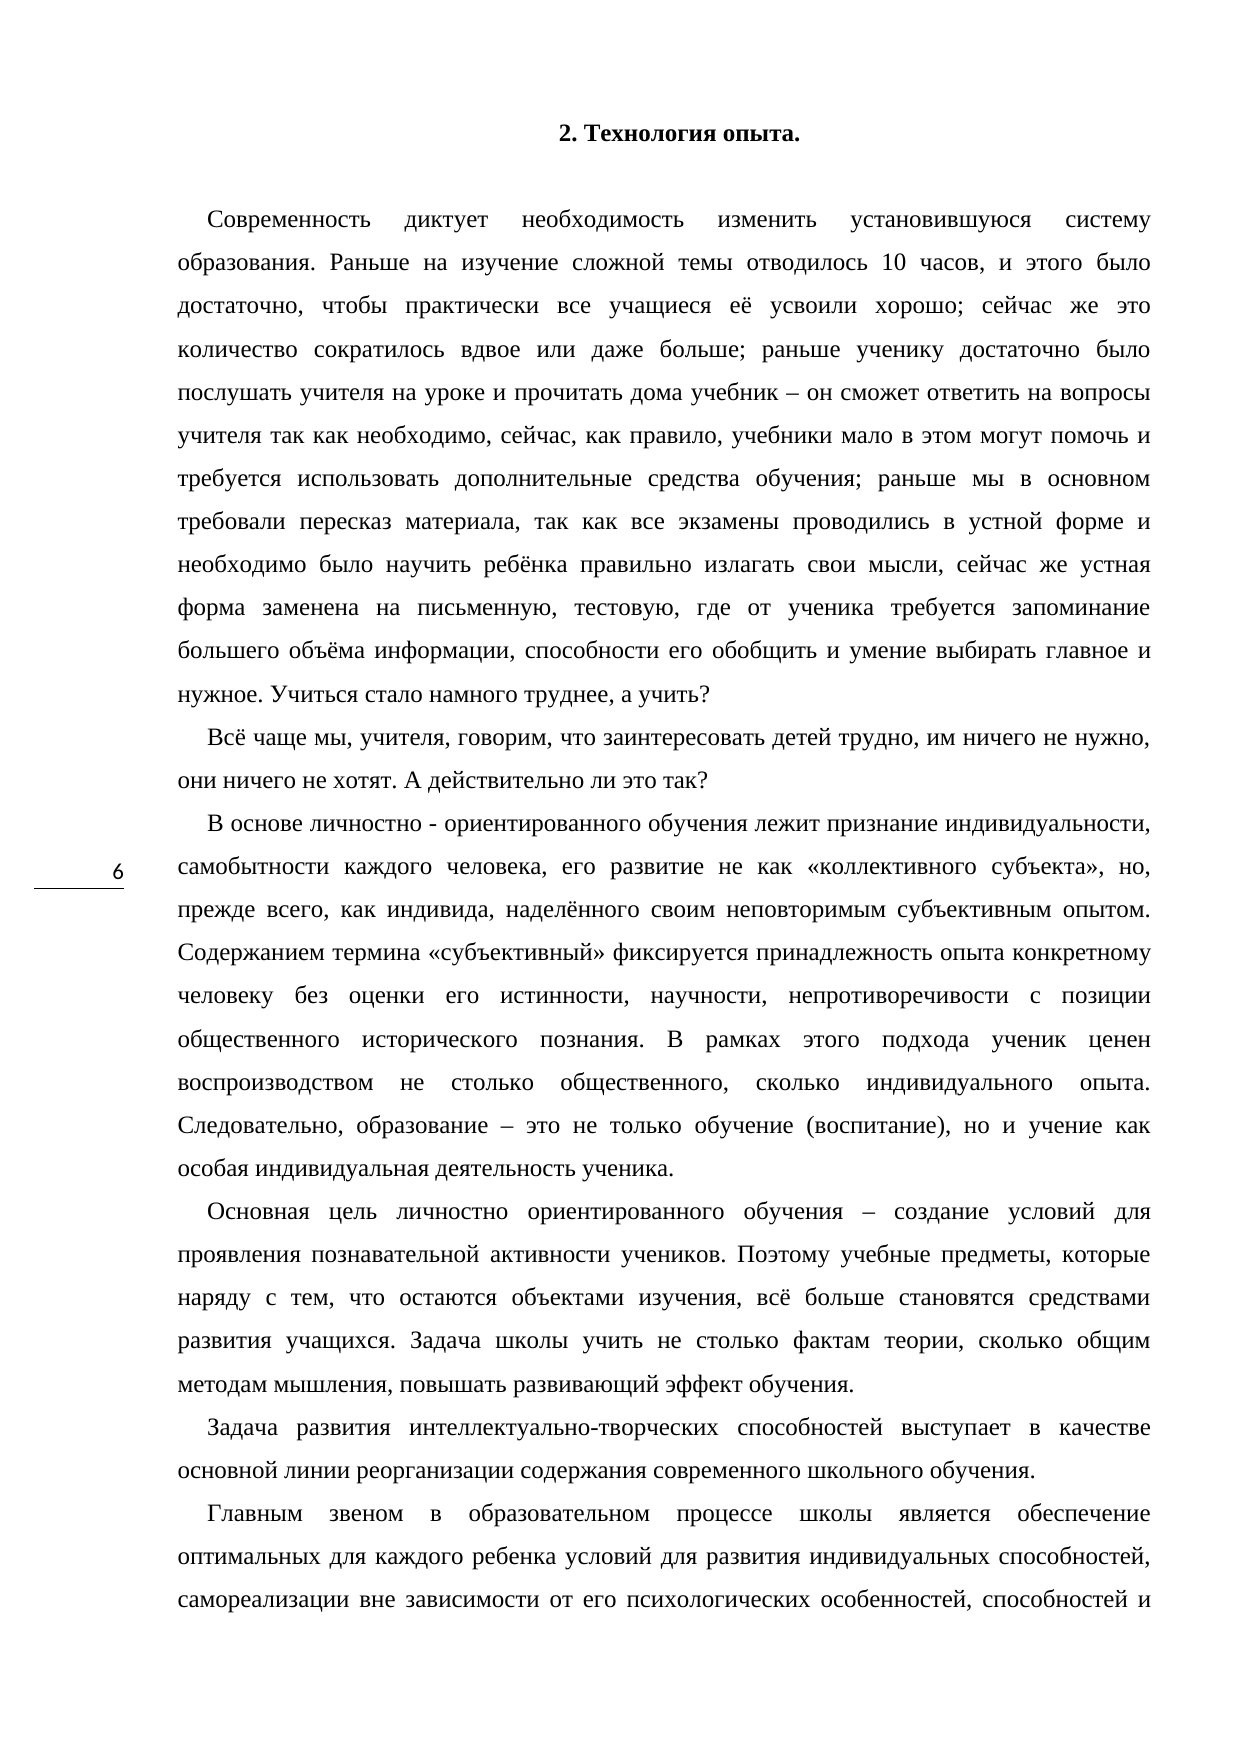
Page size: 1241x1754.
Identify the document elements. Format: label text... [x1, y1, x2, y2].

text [177, 1498, 1152, 1613]
text В основе личностно - ориентированного обучения лежит признание индивидуальности, самобытности каждого человека, его развитие не как «коллективного субъекта», но, прежде всего, как индивида, наделённого своим неповторимым субъективным опытом. Содержанием термина «субъективный» фиксируется принадлежность опыта конкретному человеку без оценки его истинности, научности, непротиворечивости с позиции общественного исторического познания. В рамках этого подхода ученик ценен воспроизводством не столько общественного, сколько индивидуального опыта. Следовательно, образование – это не только обучение (воспитание), но и учение как особая индивидуальная деятельность ученика. [177, 808, 1152, 1182]
text 2. Технология опыта. [177, 118, 1152, 147]
text Задача развития интеллектуально-творческих способностей выступает в качестве основной линии реорганизации содержания современного школьного обучения. [177, 1412, 1152, 1484]
text Современность диктует необходимость изменить установившуюся систему образования. Раньше на изучение сложной темы отводилось 10 часов, и этого было достаточно, чтобы практически все учащиеся её усвоили хорошо; сейчас же это количество сократилось вдвое или даже больше; раньше ученику достаточно было послушать учителя на уроке и прочитать дома учебник – он сможет ответить на вопросы учителя так как необходимо, сейчас, как правило, учебники мало в этом могут помочь и требуется использовать дополнительные средства обучения; раньше мы в основном требовали пересказ материала, так как все экзамены проводились в устной форме и необходимо было научить ребёнка правильно излагать свои мысли, сейчас же устная форма заменена на письменную, тестовую, где от ученика требуется запоминание большего объёма информации, способности его обобщить и умение выбирать главное и нужное. Учиться стало намного труднее, а учить? [177, 204, 1152, 707]
text Всё чаще мы, учителя, говорим, что заинтересовать детей трудно, им ничего не нужно, они ничего не хотят. А действительно ли это так? [177, 722, 1152, 794]
text Основная цель личностно ориентированного обучения – создание условий для проявления познавательной активности учеников. Поэтому учебные предметы, которые наряду с тем, что остаются объектами изучения, всё больше становятся средствами развития учащихся. Задача школы учить не столько фактам теории, сколько общим методам мышления, повышать развивающий эффект обучения. [177, 1196, 1152, 1397]
